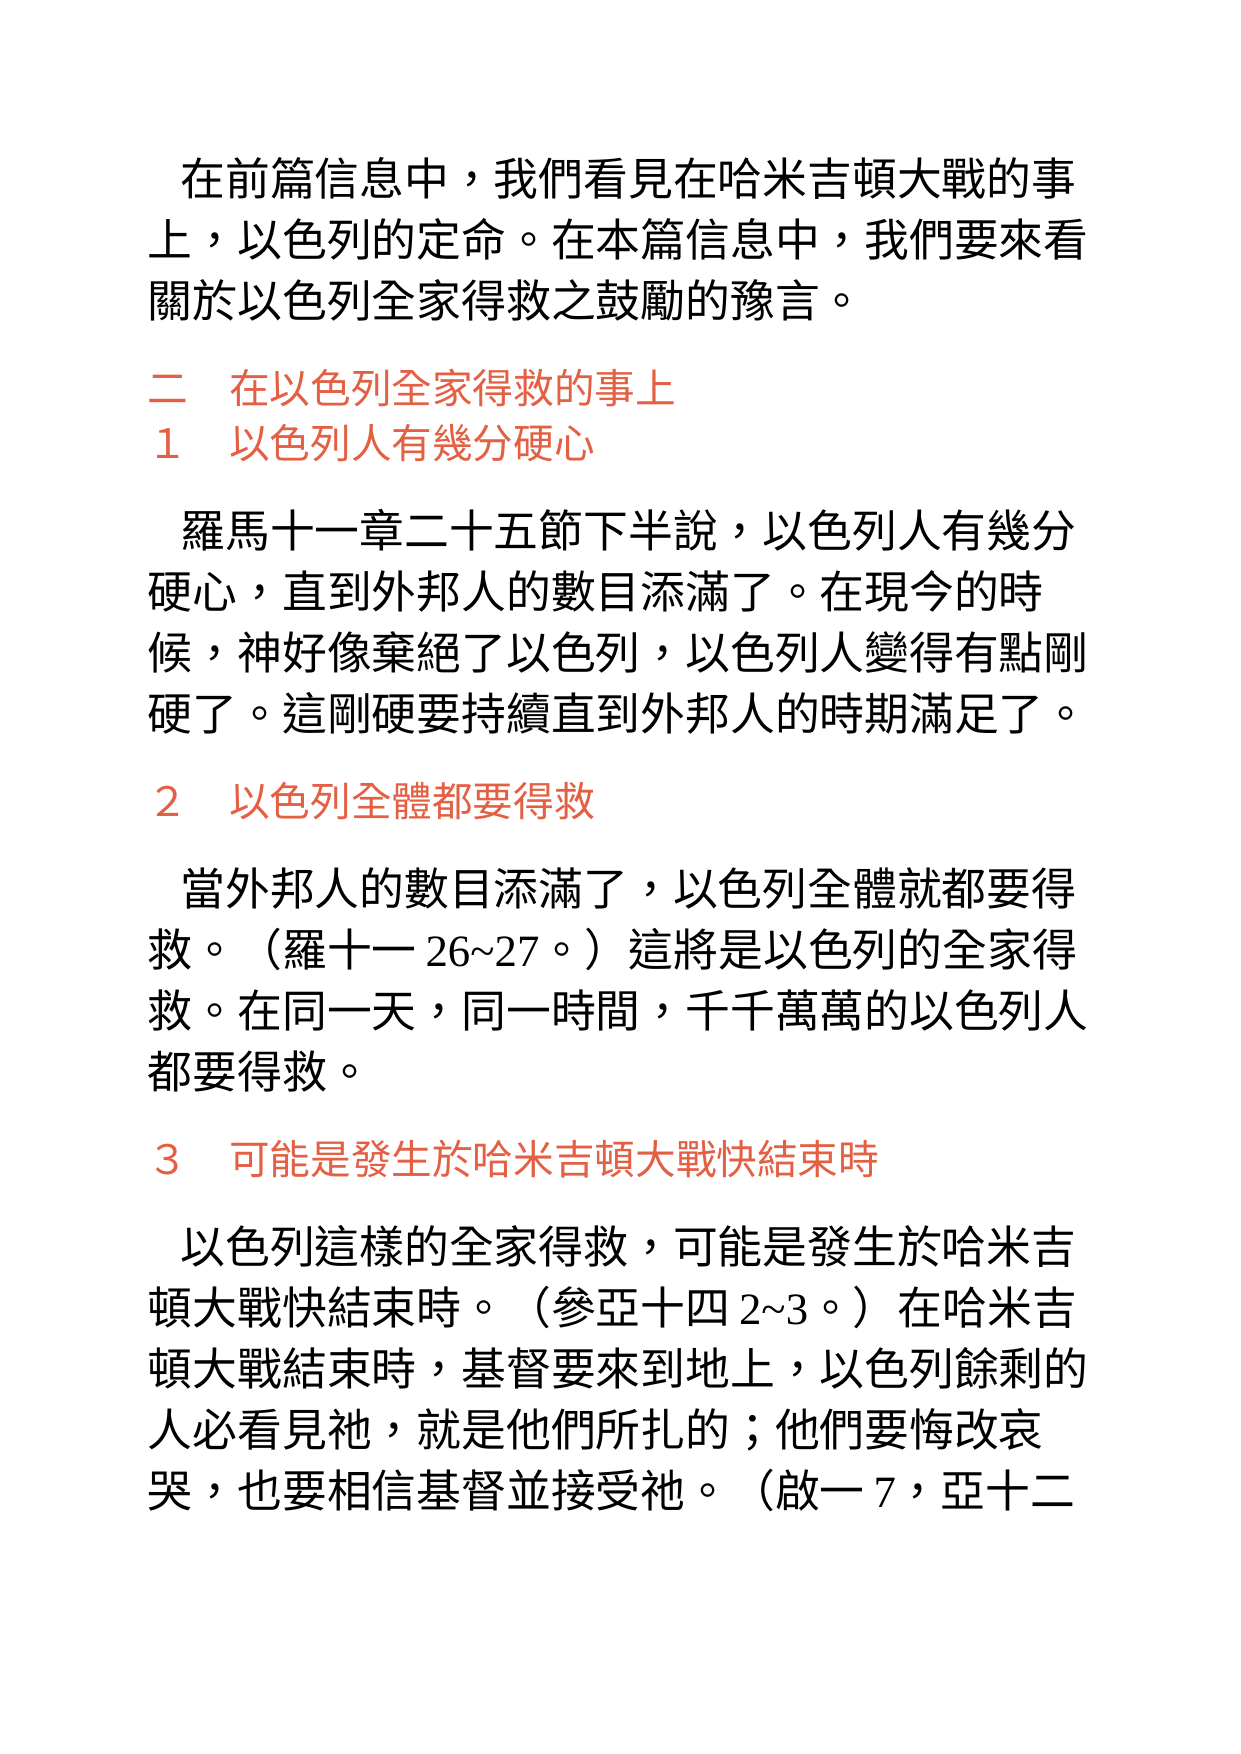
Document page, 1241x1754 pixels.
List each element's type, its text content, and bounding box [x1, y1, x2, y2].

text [148, 1215, 1093, 1521]
text 當外邦人的數目添滿了，以色列全體就都要得救。（羅十一26~27。）這將是以色列的全家得救。在同一天，同一時間，千千萬萬的以色列人都要得救。 [148, 857, 1093, 1102]
text 在前篇信息中，我們看見在哈米吉頓大戰的事上，以色列的定命。在本篇信息中，我們要來看關於以色列全家得救之鼓勵的豫言。 [148, 148, 1093, 331]
text 二 在以色列全家得救的事上 [148, 360, 1093, 415]
text ３ 可能是發生於哈米吉頓大戰快結束時 [148, 1131, 1093, 1186]
text 羅馬十一章二十五節下半說，以色列人有幾分硬心，直到外邦人的數目添滿了。在現今的時候，神好像棄絕了以色列，以色列人變得有點剛硬了。這剛硬要持續直到外邦人的時期滿足了。 [148, 500, 1093, 744]
text １ 以色列人有幾分硬心 [148, 415, 1093, 471]
text ２ 以色列全體都要得救 [148, 773, 1093, 828]
